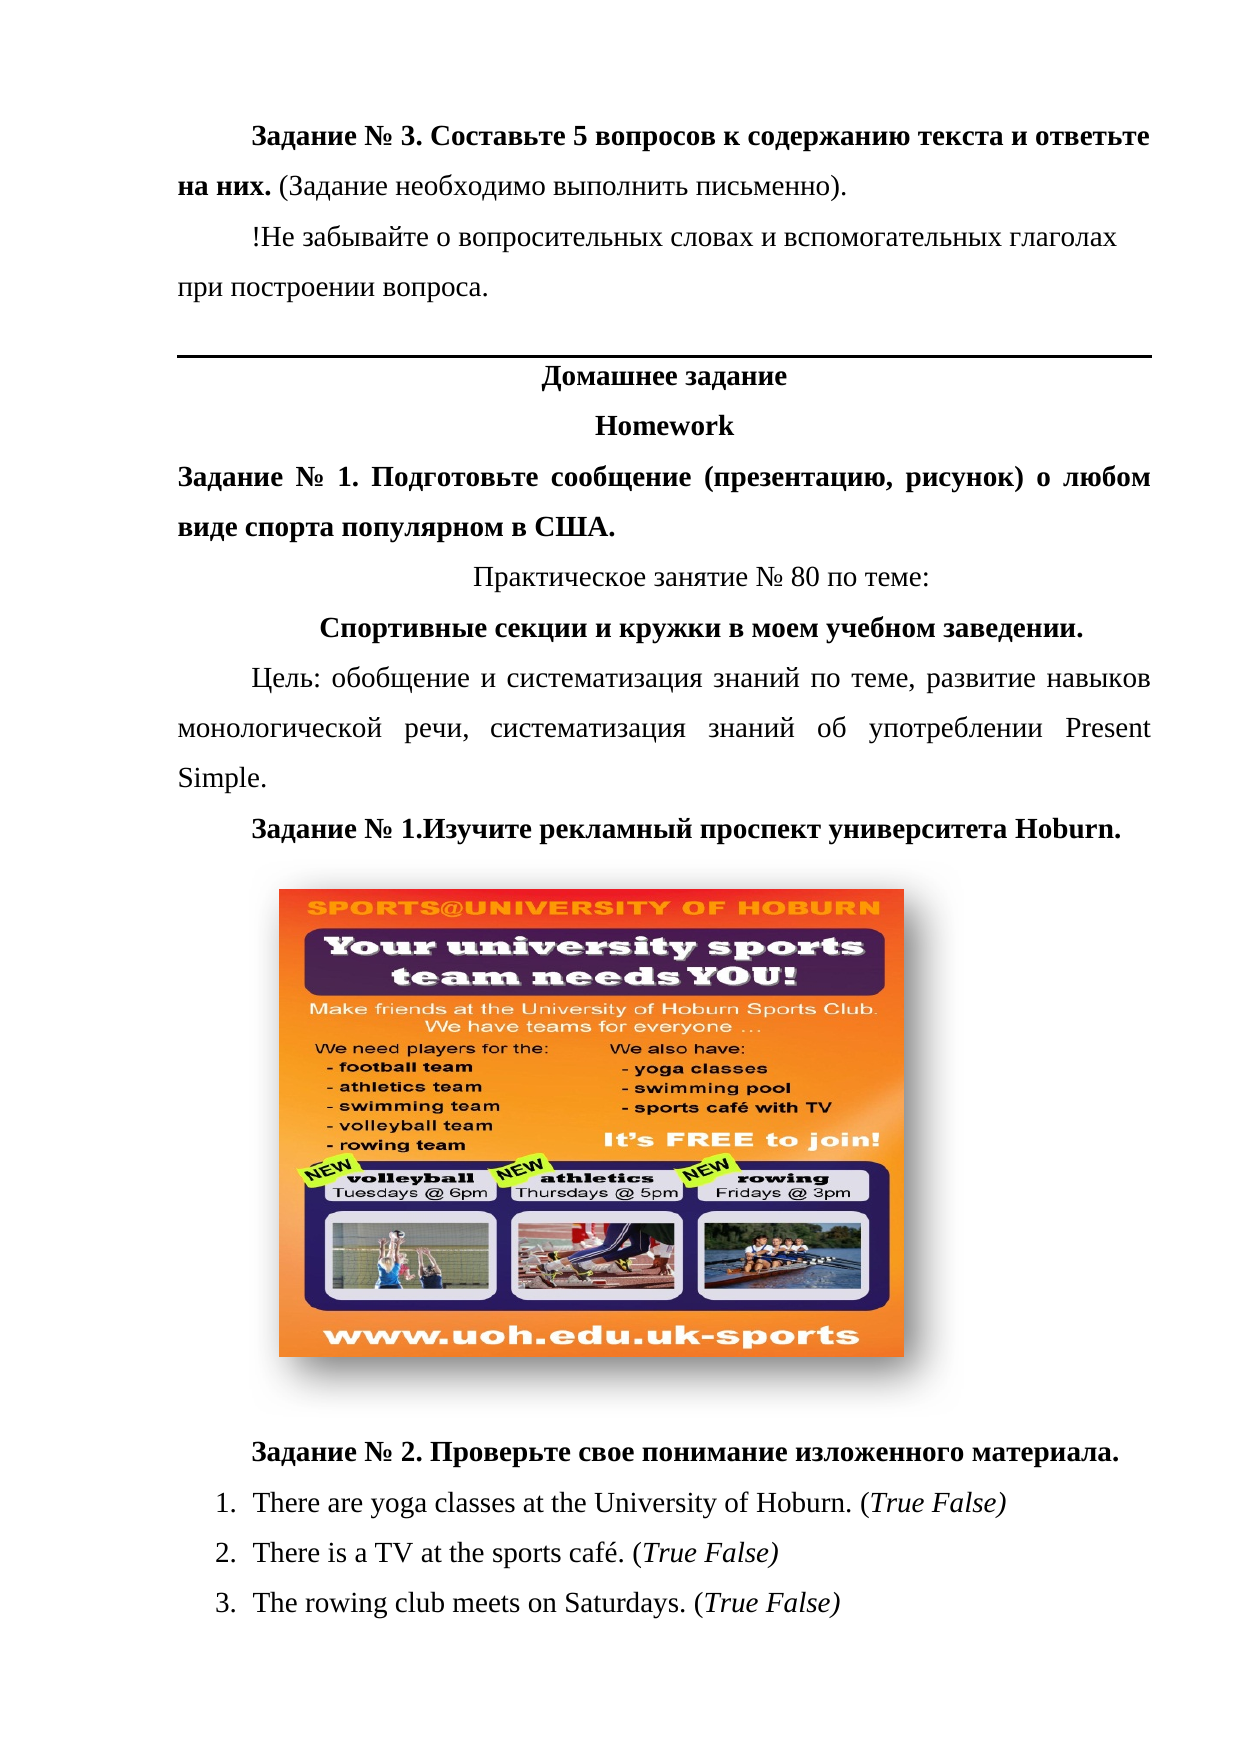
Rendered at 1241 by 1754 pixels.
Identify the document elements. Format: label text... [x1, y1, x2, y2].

text Практическое занятие № 80 по теме: [177, 559, 1152, 593]
text !Не забывайте о вопросительных словах и вспомогательных глаголах при построении вопроса. [177, 219, 1152, 303]
text Домашнее задание [177, 358, 1152, 392]
text Задание № 1.Изучите рекламный проспект университета Hoburn. [177, 811, 1152, 844]
picture [279, 889, 904, 1357]
list There is a TV at the sports café. (True False) [215, 1535, 1152, 1568]
text Задание № 2. Проверьте свое понимание изложенного материала. [177, 1434, 1152, 1468]
list The rowing club meets on Saturdays. (True False) [215, 1585, 1152, 1619]
text Задание № 3. Составьте 5 вопросов к содержанию текста и ответьте на них. (Задание необходимо выполнить письменно). [177, 118, 1152, 202]
text Задание № 1. Подготовьте сообщение (презентацию, рисунок) о любом виде спорта популярном в США. [177, 459, 1152, 543]
text Цель: обобщение и систематизация знаний по теме, развитие навыков монологической речи, систематизация знаний об употреблении Present Simple. [177, 660, 1152, 794]
list There are yoga classes at the University of Hoburn. (True False) [215, 1485, 1152, 1518]
text Спортивные секции и кружки в моем учебном заведении. [177, 610, 1152, 643]
text Homework [177, 408, 1152, 442]
